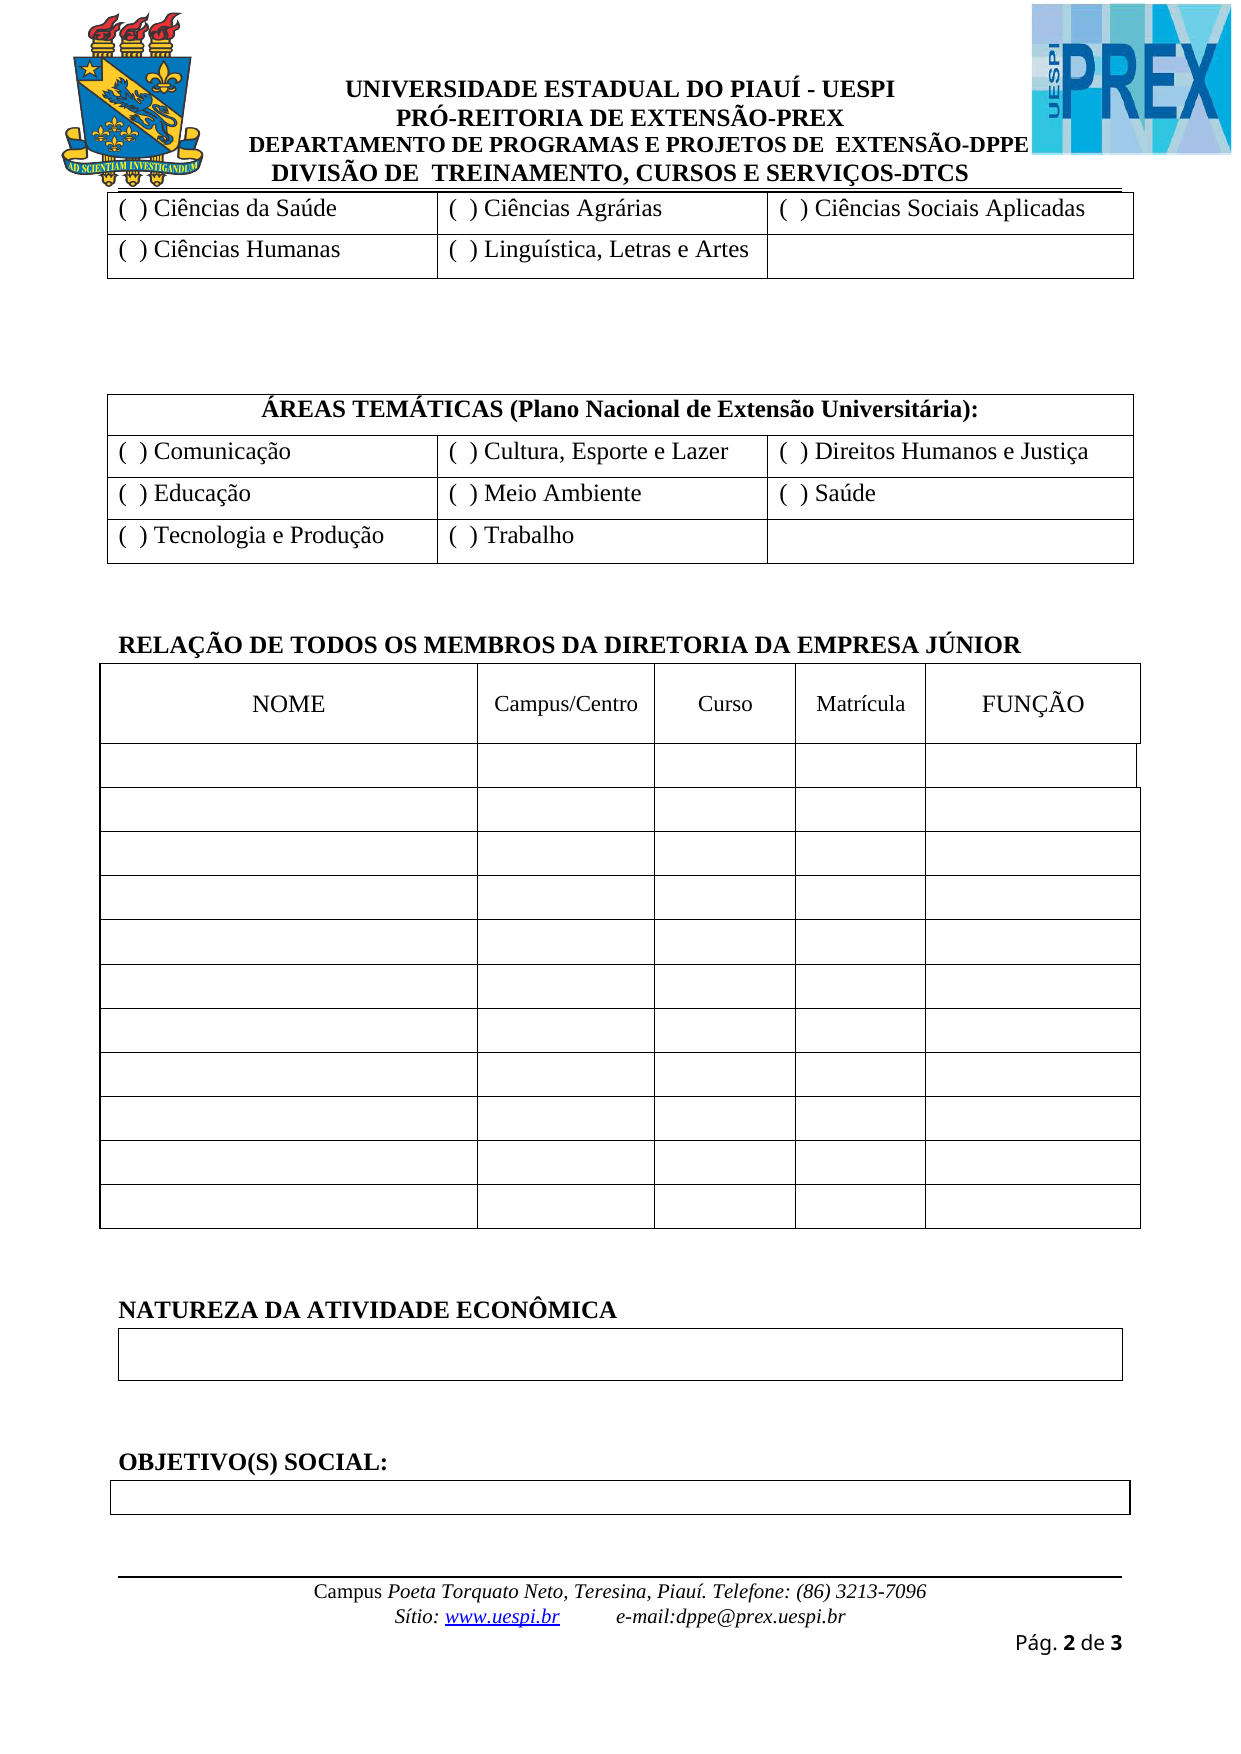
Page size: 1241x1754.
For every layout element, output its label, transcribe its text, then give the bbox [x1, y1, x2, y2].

picture [1031, 3, 1232, 155]
table_cell [655, 744, 795, 787]
table_cell ( ) Meio Ambiente [438, 478, 767, 519]
table_cell [655, 832, 795, 875]
table_cell [768, 520, 1133, 563]
table_header Matrícula [796, 664, 925, 743]
table_cell [796, 788, 925, 831]
table_cell [768, 235, 1133, 277]
text OBJETIVO(S) SOCIAL: [118, 1447, 1122, 1476]
table_cell [926, 788, 1140, 831]
table_header Curso [655, 664, 795, 743]
table_header NOME [101, 664, 477, 743]
table_cell [796, 1141, 925, 1184]
table_cell [478, 788, 654, 831]
table_cell [655, 920, 795, 963]
table_cell [926, 832, 1140, 875]
table_cell [478, 965, 654, 1007]
table_cell ( ) Cultura, Esporte e Lazer [438, 436, 767, 477]
table_cell [655, 1141, 795, 1184]
table_cell [796, 832, 925, 875]
table_cell [478, 1053, 654, 1096]
table_cell [926, 920, 1140, 963]
table_cell [926, 1009, 1140, 1052]
table_cell [926, 1141, 1140, 1184]
table_cell [101, 1097, 477, 1140]
table_cell [101, 876, 477, 919]
table_cell [926, 1053, 1140, 1096]
table_cell [796, 1097, 925, 1140]
table_cell ( ) Ciências Agrárias [438, 193, 767, 233]
table_header [119, 1329, 1122, 1380]
table_cell [101, 788, 477, 831]
table_cell ( ) Ciências Sociais Aplicadas [768, 193, 1133, 233]
table_cell [655, 1009, 795, 1052]
table_cell [101, 744, 477, 787]
table_cell [796, 1053, 925, 1096]
table_cell [926, 876, 1140, 919]
table_cell [655, 876, 795, 919]
table_cell [478, 1185, 654, 1228]
table_cell [478, 920, 654, 963]
table_cell [796, 1185, 925, 1228]
table_cell [101, 1141, 477, 1184]
table_cell [101, 965, 477, 1007]
table_cell [478, 832, 654, 875]
table_header ÁREAS TEMÁTICAS (Plano Nacional de Extensão Universitária): [108, 395, 1133, 435]
table_cell [796, 744, 925, 787]
table_header Campus/Centro [478, 664, 654, 743]
table_cell [101, 1009, 477, 1052]
table_cell [926, 965, 1140, 1007]
text RELAÇÃO DE TODOS OS MEMBROS DA DIRETORIA DA EMPRESA JÚNIOR [118, 630, 1122, 659]
table_cell [478, 744, 654, 787]
table_header [111, 1481, 1129, 1514]
table_cell [796, 920, 925, 963]
table_cell [926, 1185, 1140, 1228]
table_cell [796, 965, 925, 1007]
table_cell [101, 1185, 477, 1228]
table_cell [655, 1053, 795, 1096]
table_cell [478, 1097, 654, 1140]
table_cell [926, 744, 1136, 787]
table_cell [101, 920, 477, 963]
table_cell [478, 1009, 654, 1052]
table_cell [655, 965, 795, 1007]
table_cell ( ) Tecnologia e Produção [108, 520, 437, 563]
table_cell [796, 1009, 925, 1052]
table_cell ( ) Ciências Humanas [108, 235, 437, 277]
table_cell [478, 876, 654, 919]
table_cell ( ) Comunicação [108, 436, 437, 477]
table_cell ( ) Trabalho [438, 520, 767, 563]
table_cell ( ) Educação [108, 478, 437, 519]
table_cell ( ) Direitos Humanos e Justiça [768, 436, 1133, 477]
table_cell ( ) Ciências da Saúde [108, 193, 437, 233]
text NATUREZA DA ATIVIDADE ECONÔMICA [118, 1295, 1122, 1324]
picture [61, 11, 204, 187]
table_cell ( ) Saúde [768, 478, 1133, 519]
table_cell [655, 1097, 795, 1140]
table_cell [655, 1185, 795, 1228]
table_header FUNÇÃO [926, 664, 1140, 743]
table_cell [796, 876, 925, 919]
table_cell [478, 1141, 654, 1184]
table_cell [101, 1053, 477, 1096]
table_cell [101, 832, 477, 875]
table_cell ( ) Linguística, Letras e Artes [438, 235, 767, 277]
table_cell [926, 1097, 1140, 1140]
table_cell [655, 788, 795, 831]
